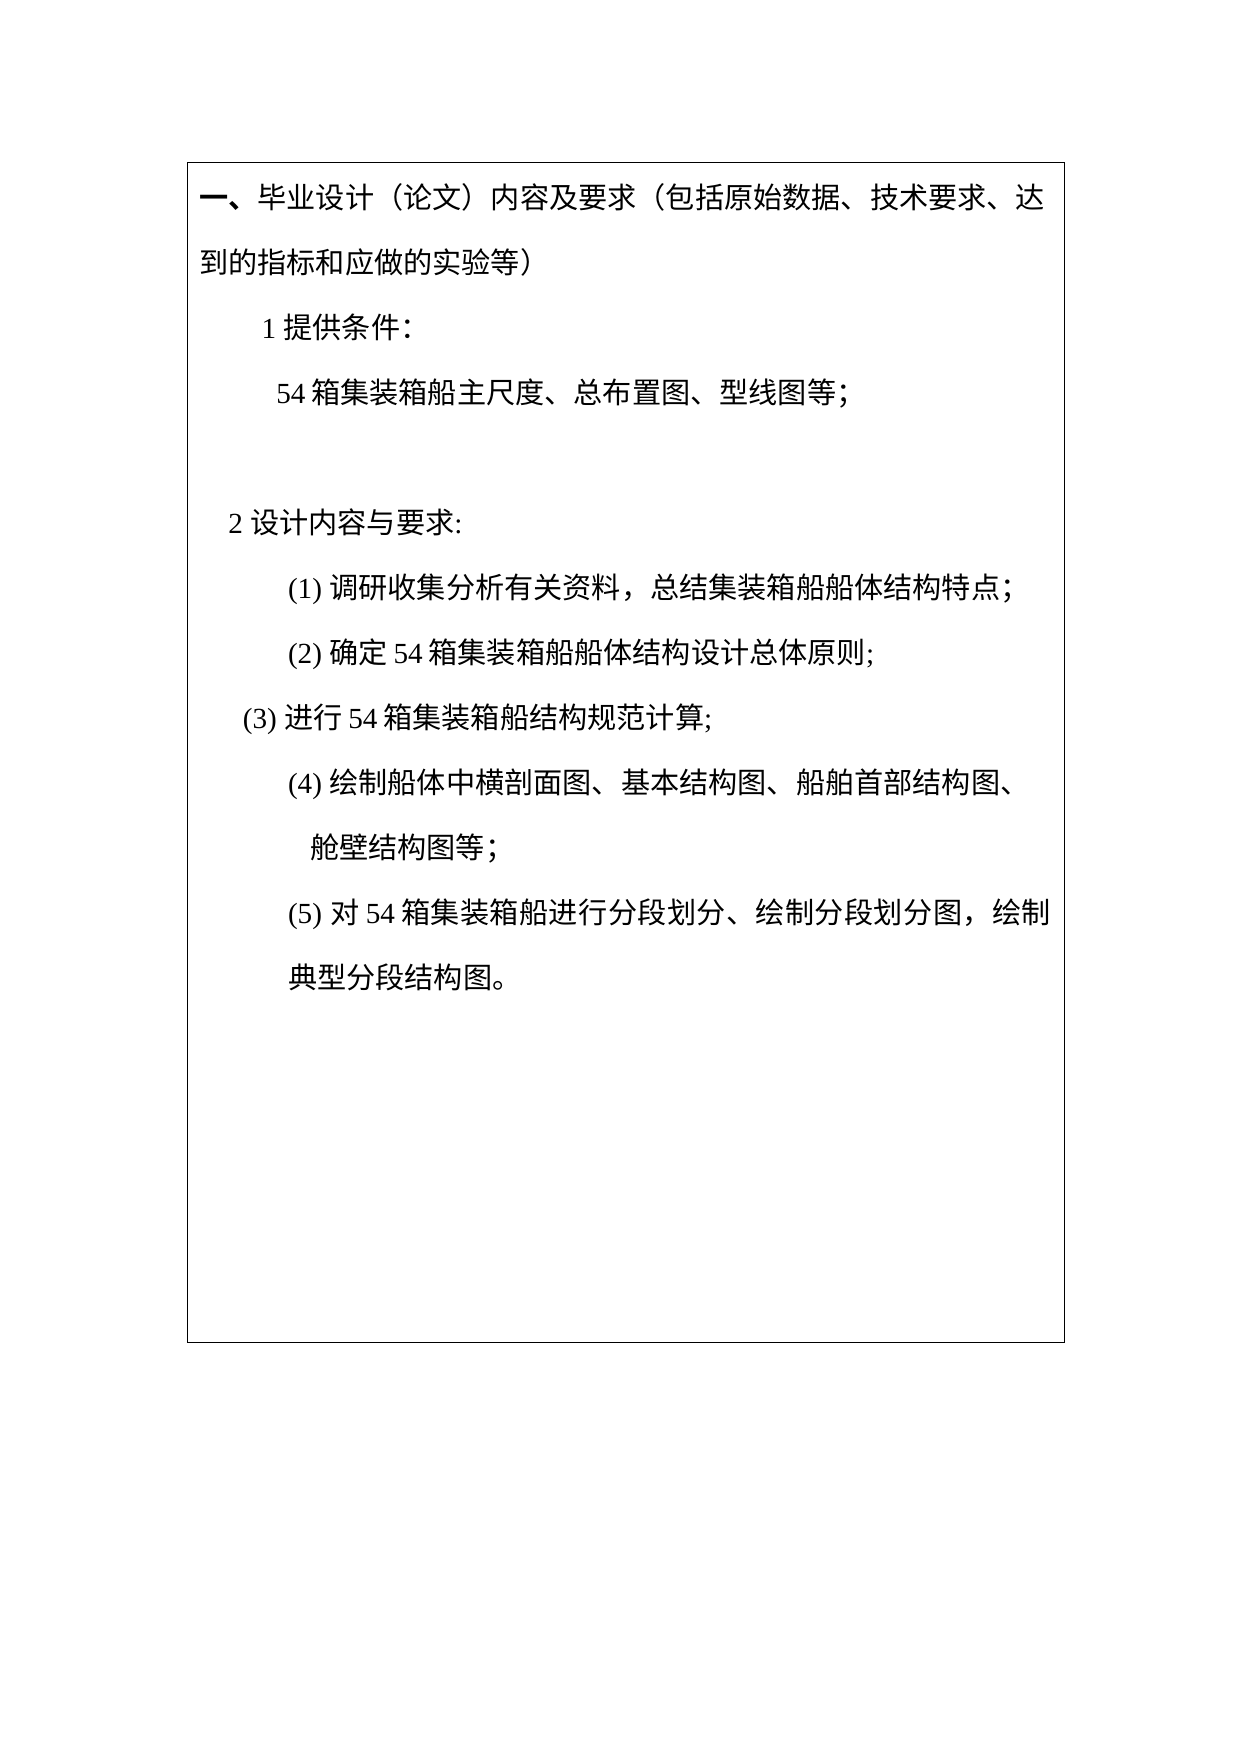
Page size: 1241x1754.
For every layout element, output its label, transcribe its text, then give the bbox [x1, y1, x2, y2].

table_cell 一、毕业设计（论文）内容及要求（包括原始数据、技术要求、达到的指标和应做的实验等） 1 提供条件： 54箱集装箱船主尺度、总布置图、型线图等； 2 设计内容与要求: (1) 调研收集分析有关资料，总结集装箱船船体结构特点； (2) 确定54箱集装箱船船体结构设计总体原则; (3) 进行54箱集装箱船结构规范计算; (4) 绘制船体中横剖面图、基本结构图、船舶首部结构图、 舱壁结构图等； (5) 对54箱集装箱船进行分段划分、绘制分段划分图，绘制典型分段结构图。 [188, 163, 1064, 1342]
